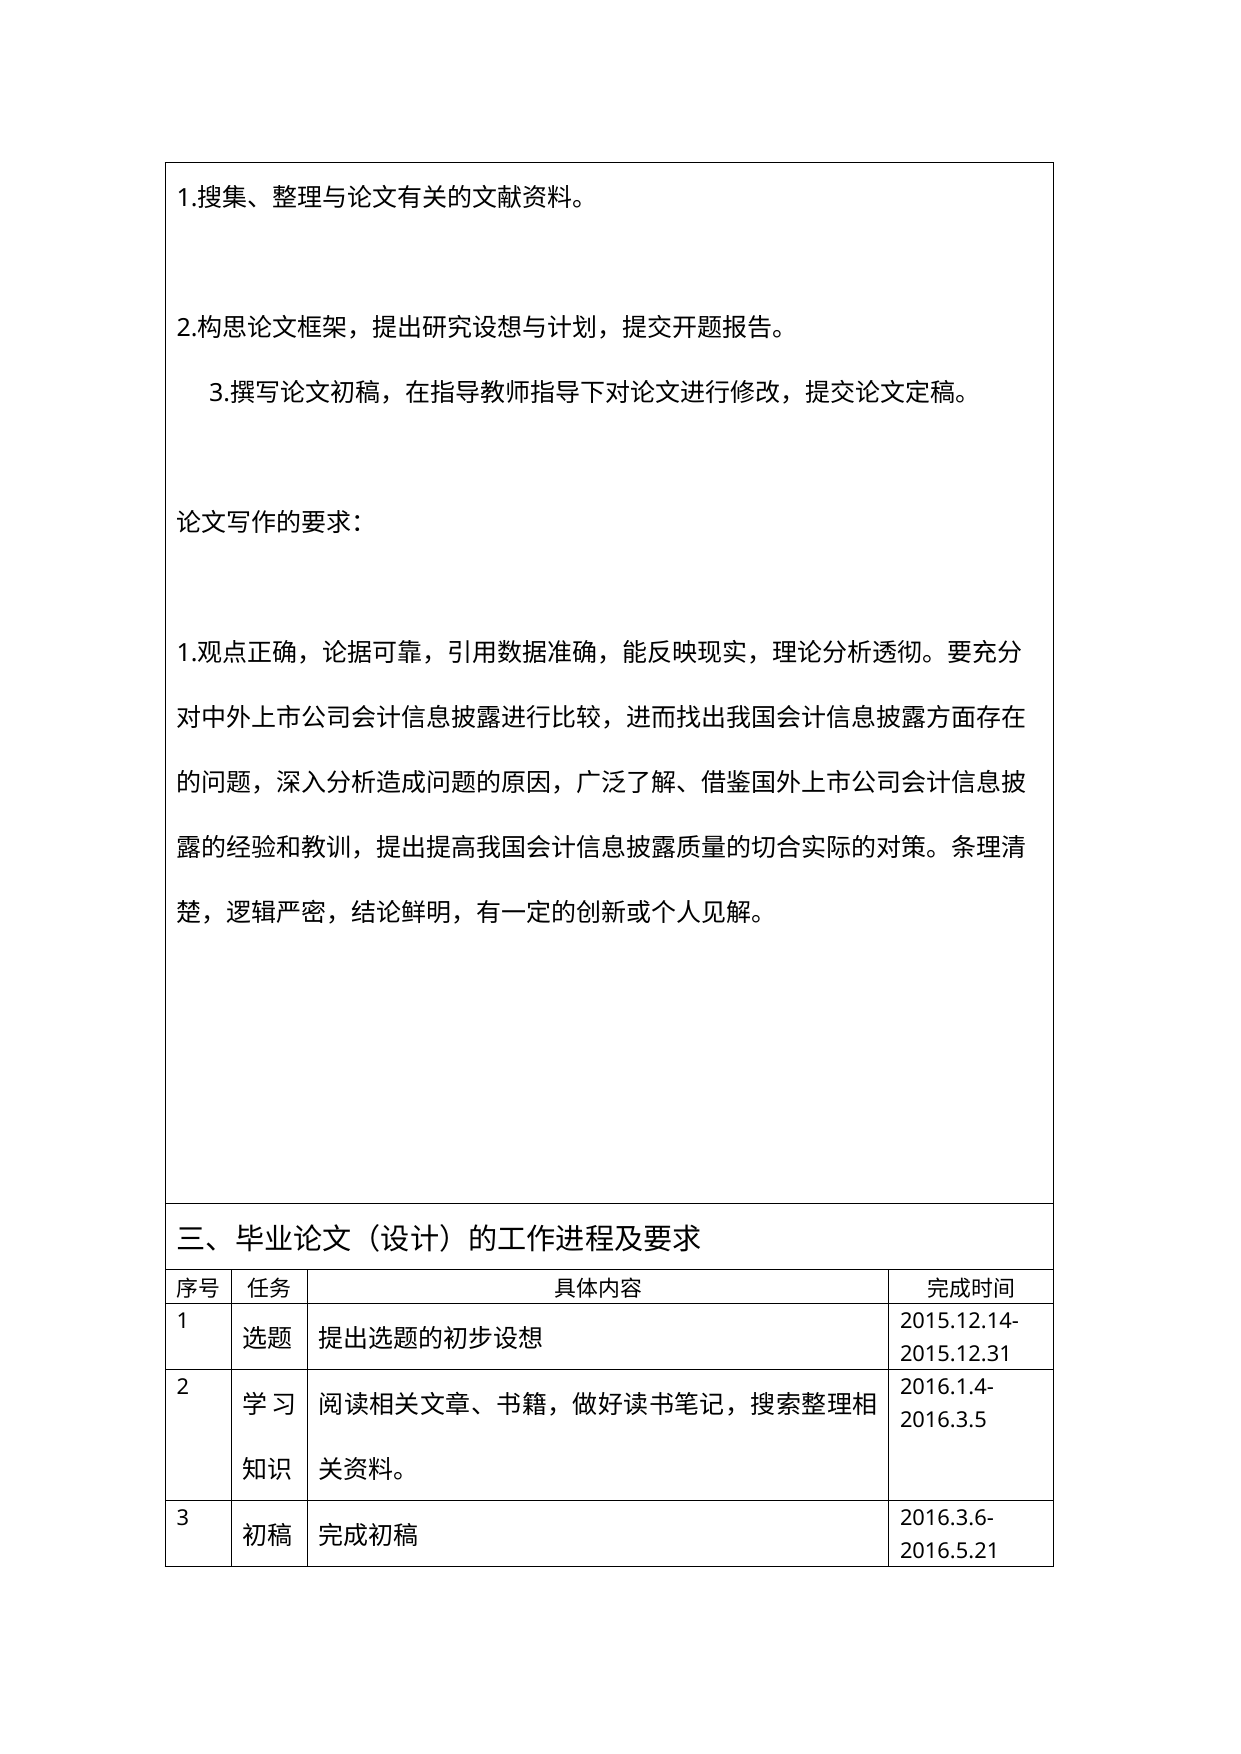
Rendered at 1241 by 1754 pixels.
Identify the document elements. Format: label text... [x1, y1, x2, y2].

table_cell 1 [166, 1304, 231, 1369]
table_cell 学习知识 [232, 1370, 307, 1500]
table_cell 初稿 [232, 1501, 307, 1566]
table_cell 序号 [166, 1270, 231, 1303]
table_cell 3 [166, 1501, 231, 1566]
table_cell 任务 [232, 1270, 307, 1303]
table_cell 三、毕业论文（设计）的工作进程及要求 [166, 1204, 1053, 1269]
table_cell 具体内容 [308, 1270, 888, 1303]
table_cell 2015.12.14-2015.12.31 [889, 1304, 1053, 1369]
table_cell 2 [166, 1370, 231, 1500]
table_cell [166, 163, 1053, 1203]
table_cell 完成初稿 [308, 1501, 888, 1566]
table_cell 选题 [232, 1304, 307, 1369]
table_cell 2016.3.6-2016.5.21 [889, 1501, 1053, 1566]
table_cell 提出选题的初步设想 [308, 1304, 888, 1369]
table_cell 阅读相关文章、书籍，做好读书笔记，搜索整理相关资料。 [308, 1370, 888, 1500]
table_cell 2016.1.4-2016.3.5 [889, 1370, 1053, 1500]
table_cell 完成时间 [889, 1270, 1053, 1303]
